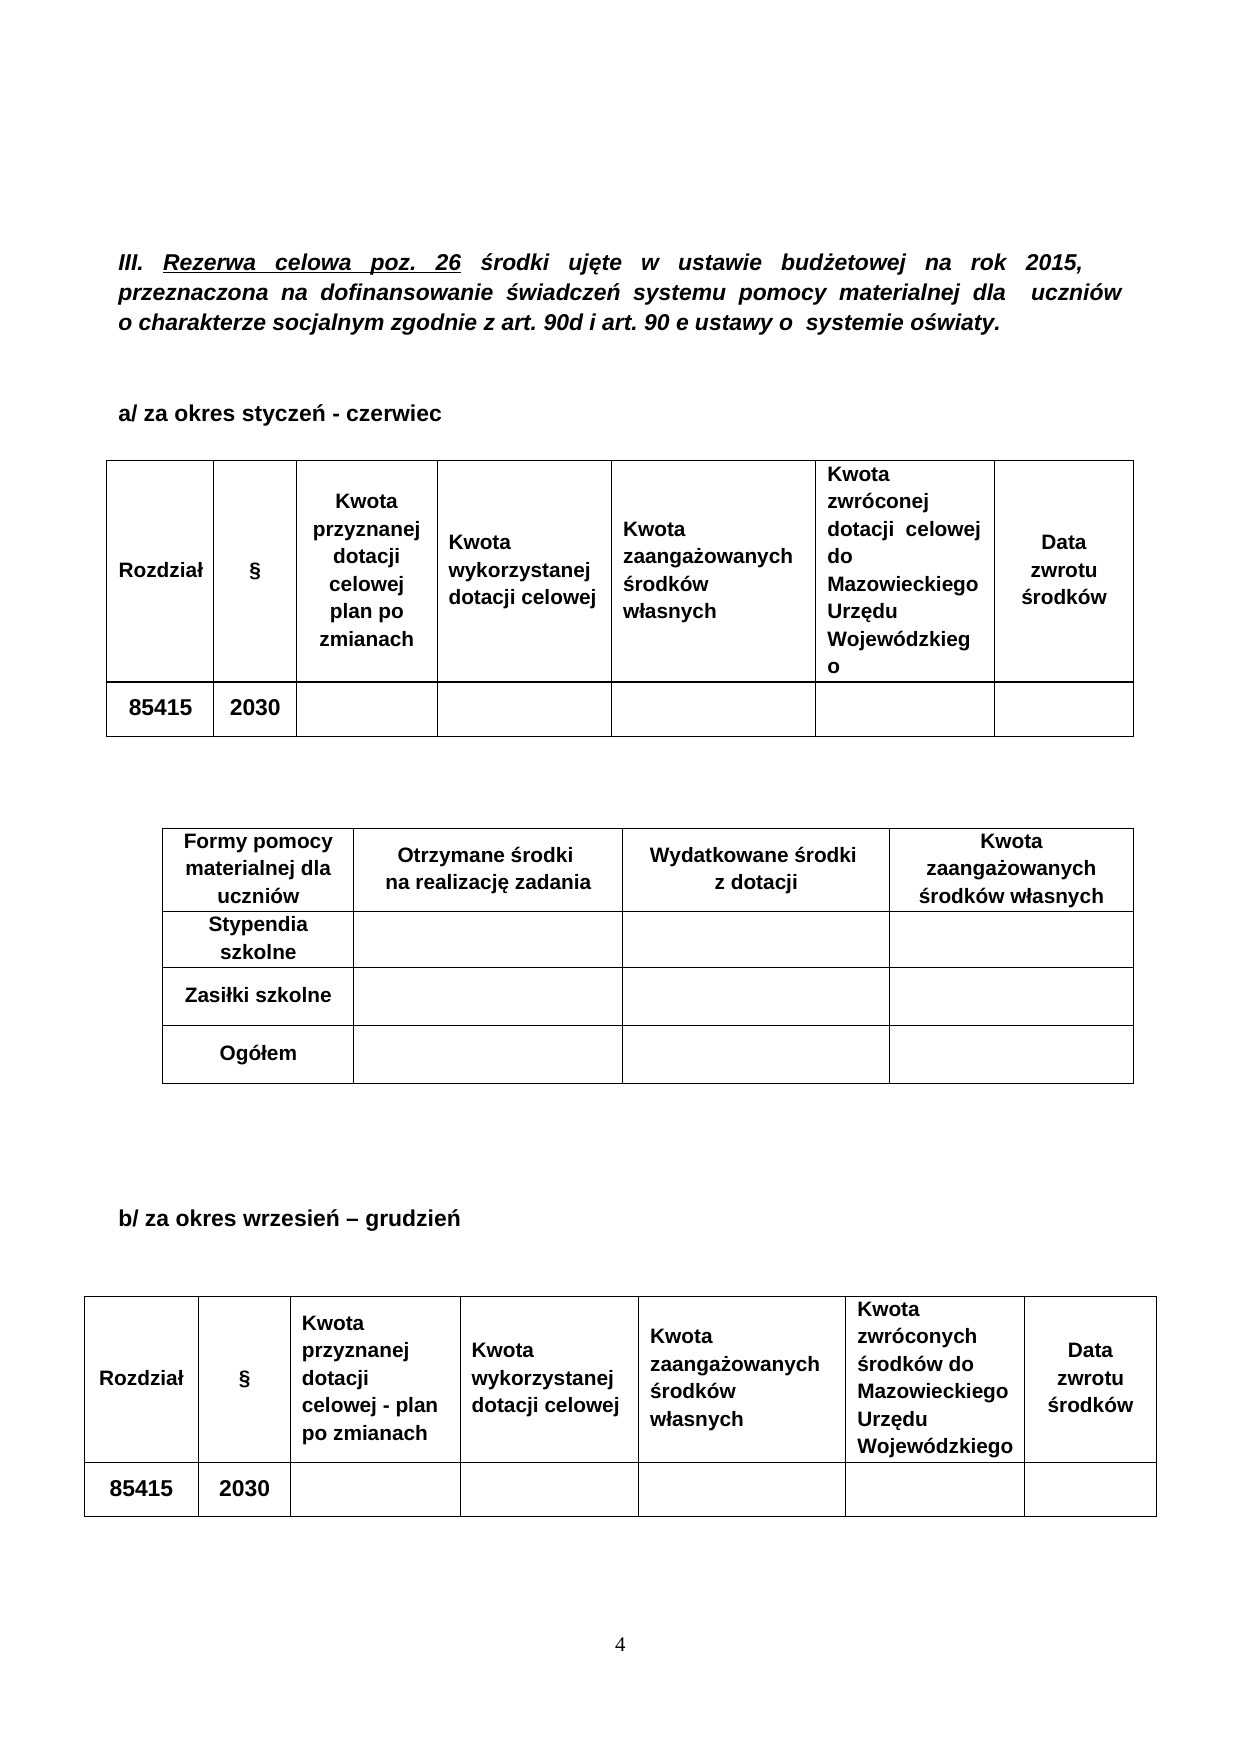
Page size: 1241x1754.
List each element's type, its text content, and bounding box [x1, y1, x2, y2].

table_cell [354, 1026, 622, 1083]
table_header Otrzymane środki na realizację zadania [354, 829, 622, 911]
table_header Kwota przyznanej dotacji celowej - plan po zmianach [291, 1297, 460, 1462]
table_cell [1025, 1463, 1156, 1516]
text III. Rezerwa celowa poz. 26 środki ujęte w ustawie budżetowej na rok 2015, przeznaczona na dofinansowanie świadczeń systemu pomocy materialnej dla uczniów o charakterze socjalnym zgodnie z art. 90d i art. 90 e ustawy o systemie oświaty. [118, 249, 1122, 336]
table_header Kwota zaangażowanych środków własnych [612, 461, 815, 681]
table_cell [890, 968, 1133, 1025]
table_cell [623, 968, 889, 1025]
table_cell [816, 683, 994, 736]
table_cell [623, 912, 889, 967]
table_cell [291, 1463, 460, 1516]
text a/ za okres styczeń - czerwiec [118, 400, 1122, 426]
table_cell [461, 1463, 638, 1516]
table_header Rozdział [85, 1297, 198, 1462]
table_cell 2030 [199, 1463, 290, 1516]
table_cell [890, 1026, 1133, 1083]
table_header Data zwrotu środków [995, 461, 1133, 681]
table_header Kwota zaangażowanych środków własnych [890, 829, 1133, 911]
table_cell [612, 683, 815, 736]
table_cell [846, 1463, 1024, 1516]
table_header Formy pomocy materialnej dla uczniów [163, 829, 353, 911]
table_header Kwota przyznanej dotacji celowej plan po zmianach [297, 461, 437, 681]
table_cell [354, 968, 622, 1025]
table_header § [214, 461, 296, 681]
table_cell [438, 683, 611, 736]
table_header § [199, 1297, 290, 1462]
table_cell [354, 912, 622, 967]
table_header Kwota wykorzystanej dotacji celowej [461, 1297, 638, 1462]
table_header Kwota zwróconej dotacji celowej do Mazowieckiego Urzędu Wojewódzkiego [816, 461, 994, 681]
text b/ za okres wrzesień – grudzień [118, 1205, 1122, 1231]
table_cell [639, 1463, 845, 1516]
table_cell Ogółem [163, 1026, 353, 1083]
table_cell 85415 [85, 1463, 198, 1516]
table_cell 85415 [107, 683, 213, 736]
table_header Kwota zwróconych środków do Mazowieckiego Urzędu Wojewódzkiego [846, 1297, 1024, 1462]
table_header Kwota wykorzystanej dotacji celowej [438, 461, 611, 681]
table_header Data zwrotu środków [1025, 1297, 1156, 1462]
table_cell [297, 683, 437, 736]
table_cell 2030 [214, 683, 296, 736]
table_header Rozdział [107, 461, 213, 681]
table_header Wydatkowane środki z dotacji [623, 829, 889, 911]
table_cell Stypendia szkolne [163, 912, 353, 967]
table_cell [890, 912, 1133, 967]
table_cell [623, 1026, 889, 1083]
table_cell Zasiłki szkolne [163, 968, 353, 1025]
table_header Kwota zaangażowanych środków własnych [639, 1297, 845, 1462]
table_cell [995, 683, 1133, 736]
